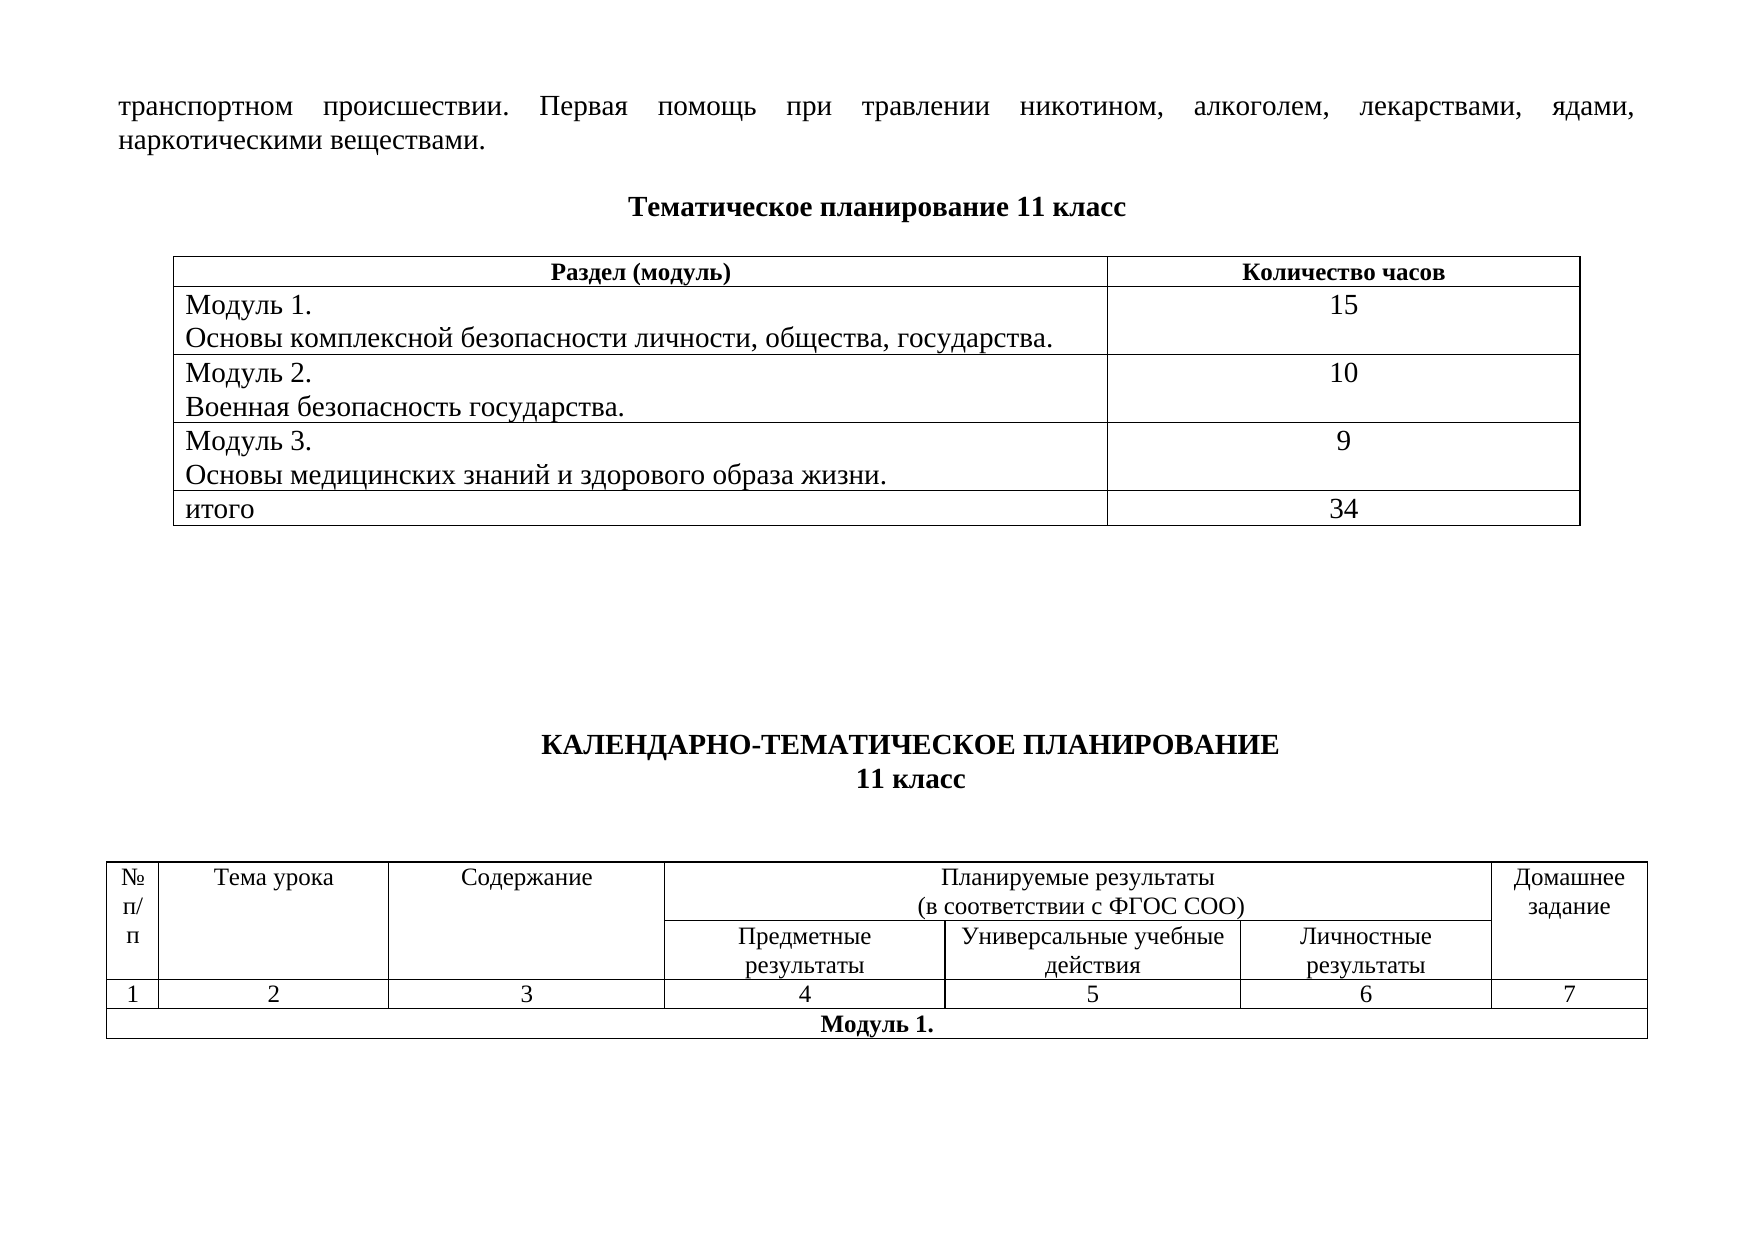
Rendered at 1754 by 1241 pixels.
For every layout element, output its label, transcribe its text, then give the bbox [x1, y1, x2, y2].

table_header № п/п [107, 863, 158, 978]
table_cell 34 [1108, 491, 1579, 525]
table_header Содержание [389, 863, 664, 978]
text КАЛЕНДАРНО-ТЕМАТИЧЕСКОЕ ПЛАНИРОВАНИЕ [185, 727, 1636, 761]
table_cell 1 [107, 980, 158, 1008]
table_cell Модуль 1. Основы комплексной безопасности личности, общества, государства. [174, 287, 1107, 354]
table_cell 3 [389, 980, 664, 1008]
table_cell итого [174, 491, 1107, 525]
table_header Домашнее задание [1492, 863, 1647, 978]
table_cell Универсальные учебные действия [946, 921, 1240, 978]
table_cell 9 [1108, 423, 1579, 490]
table_header Раздел (модуль) [174, 257, 1107, 286]
table_cell 10 [1108, 355, 1579, 422]
table_cell 5 [946, 980, 1240, 1008]
table_cell 2 [159, 980, 388, 1008]
table_cell 15 [1108, 287, 1579, 354]
table_cell 6 [1241, 980, 1491, 1008]
table_cell Личностные результаты [1241, 921, 1491, 978]
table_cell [107, 1009, 1647, 1038]
table_cell 7 [1492, 980, 1647, 1008]
table_cell 4 [665, 980, 944, 1008]
table_cell Предметные результаты [665, 921, 944, 978]
table_cell Модуль 3. Основы медицинских знаний и здорового образа жизни. [174, 423, 1107, 490]
text 11 класс [185, 761, 1636, 794]
table_header Планируемые результаты (в соответствии с ФГОС СОО) [665, 863, 1491, 920]
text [118, 88, 1636, 156]
table_header Количество часов [1108, 257, 1579, 286]
text Тематическое планирование 11 класс [118, 189, 1636, 223]
table_cell Модуль 2. Военная безопасность государства. [174, 355, 1107, 422]
table_header Тема урока [159, 863, 388, 978]
